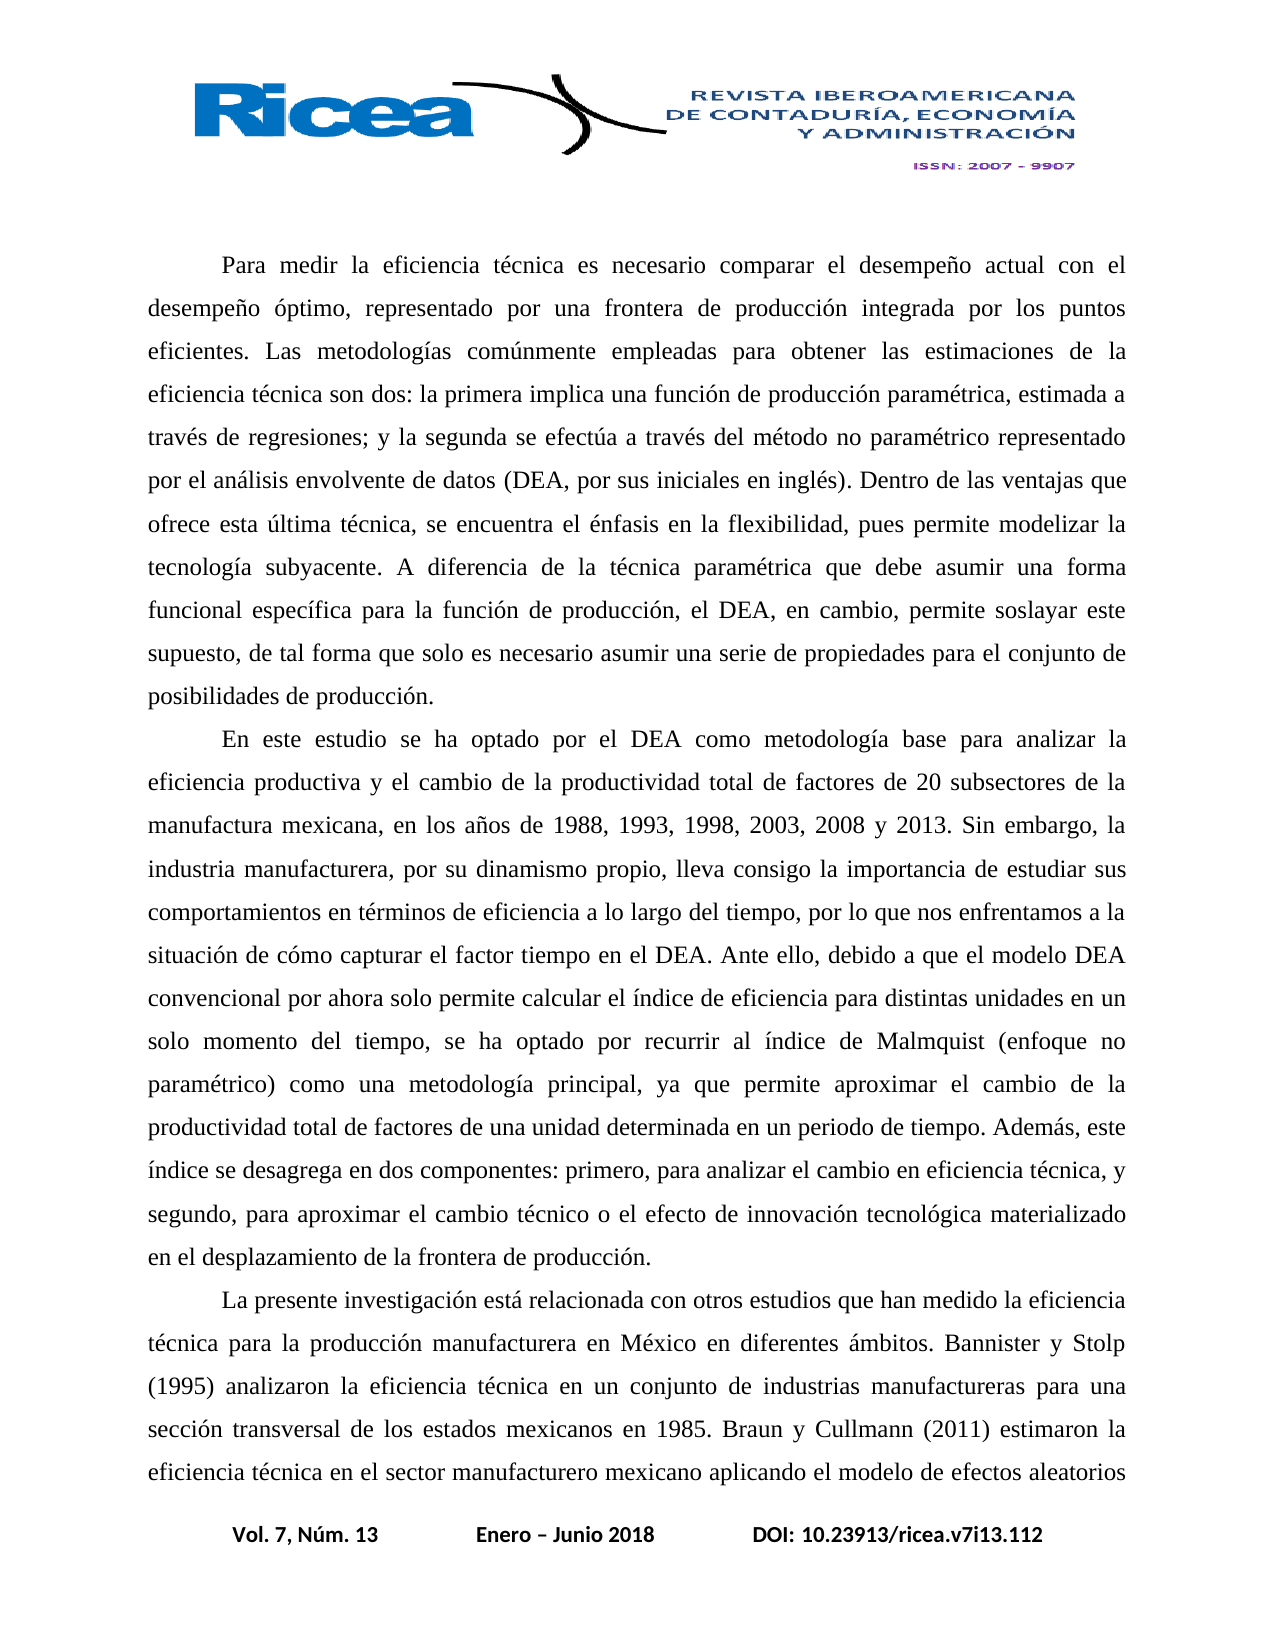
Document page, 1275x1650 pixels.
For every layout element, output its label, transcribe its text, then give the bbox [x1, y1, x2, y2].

picture [194, 73, 1081, 173]
text En este estudio se ha optado por el DEA como metodología base para analizar la eficiencia productiva y el cambio de la productividad total de factores de 20 subsectores de la manufactura mexicana, en los años de 1988, 1993, 1998, 2003, 2008 y 2013. Sin embargo, la industria manufacturera, por su dinamismo propio, lleva consigo la importancia de estudiar sus comportamientos en términos de eficiencia a lo largo del tiempo, por lo que nos enfrentamos a la situación de cómo capturar el factor tiempo en el DEA. Ante ello, debido a que el modelo DEA convencional por ahora solo permite calcular el índice de eficiencia para distintas unidades en un solo momento del tiempo, se ha optado por recurrir al índice de Malmquist (enfoque no paramétrico) como una metodología principal, ya que permite aproximar el cambio de la productividad total de factores de una unidad determinada en un periodo de tiempo. Además, este índice se desagrega en dos componentes: primero, para analizar el cambio en eficiencia técnica, y segundo, para aproximar el cambio técnico o el efecto de innovación tecnológica materializado en el desplazamiento de la frontera de producción. [148, 724, 1127, 1271]
text Para medir la eficiencia técnica es necesario comparar el desempeño actual con el desempeño óptimo, representado por una frontera de producción integrada por los puntos eficientes. Las metodologías comúnmente empleadas para obtener las estimaciones de la eficiencia técnica son dos: la primera implica una función de producción paramétrica, estimada a través de regresiones; y la segunda se efectúa a través del método no paramétrico representado por el análisis envolvente de datos (DEA, por sus iniciales en inglés). Dentro de las ventajas que ofrece esta última técnica, se encuentra el énfasis en la flexibilidad, pues permite modelizar la tecnología subyacente. A diferencia de la técnica paramétrica que debe asumir una forma funcional específica para la función de producción, el DEA, en cambio, permite soslayar este supuesto, de tal forma que solo es necesario asumir una serie de propiedades para el conjunto de posibilidades de producción. [148, 250, 1127, 710]
